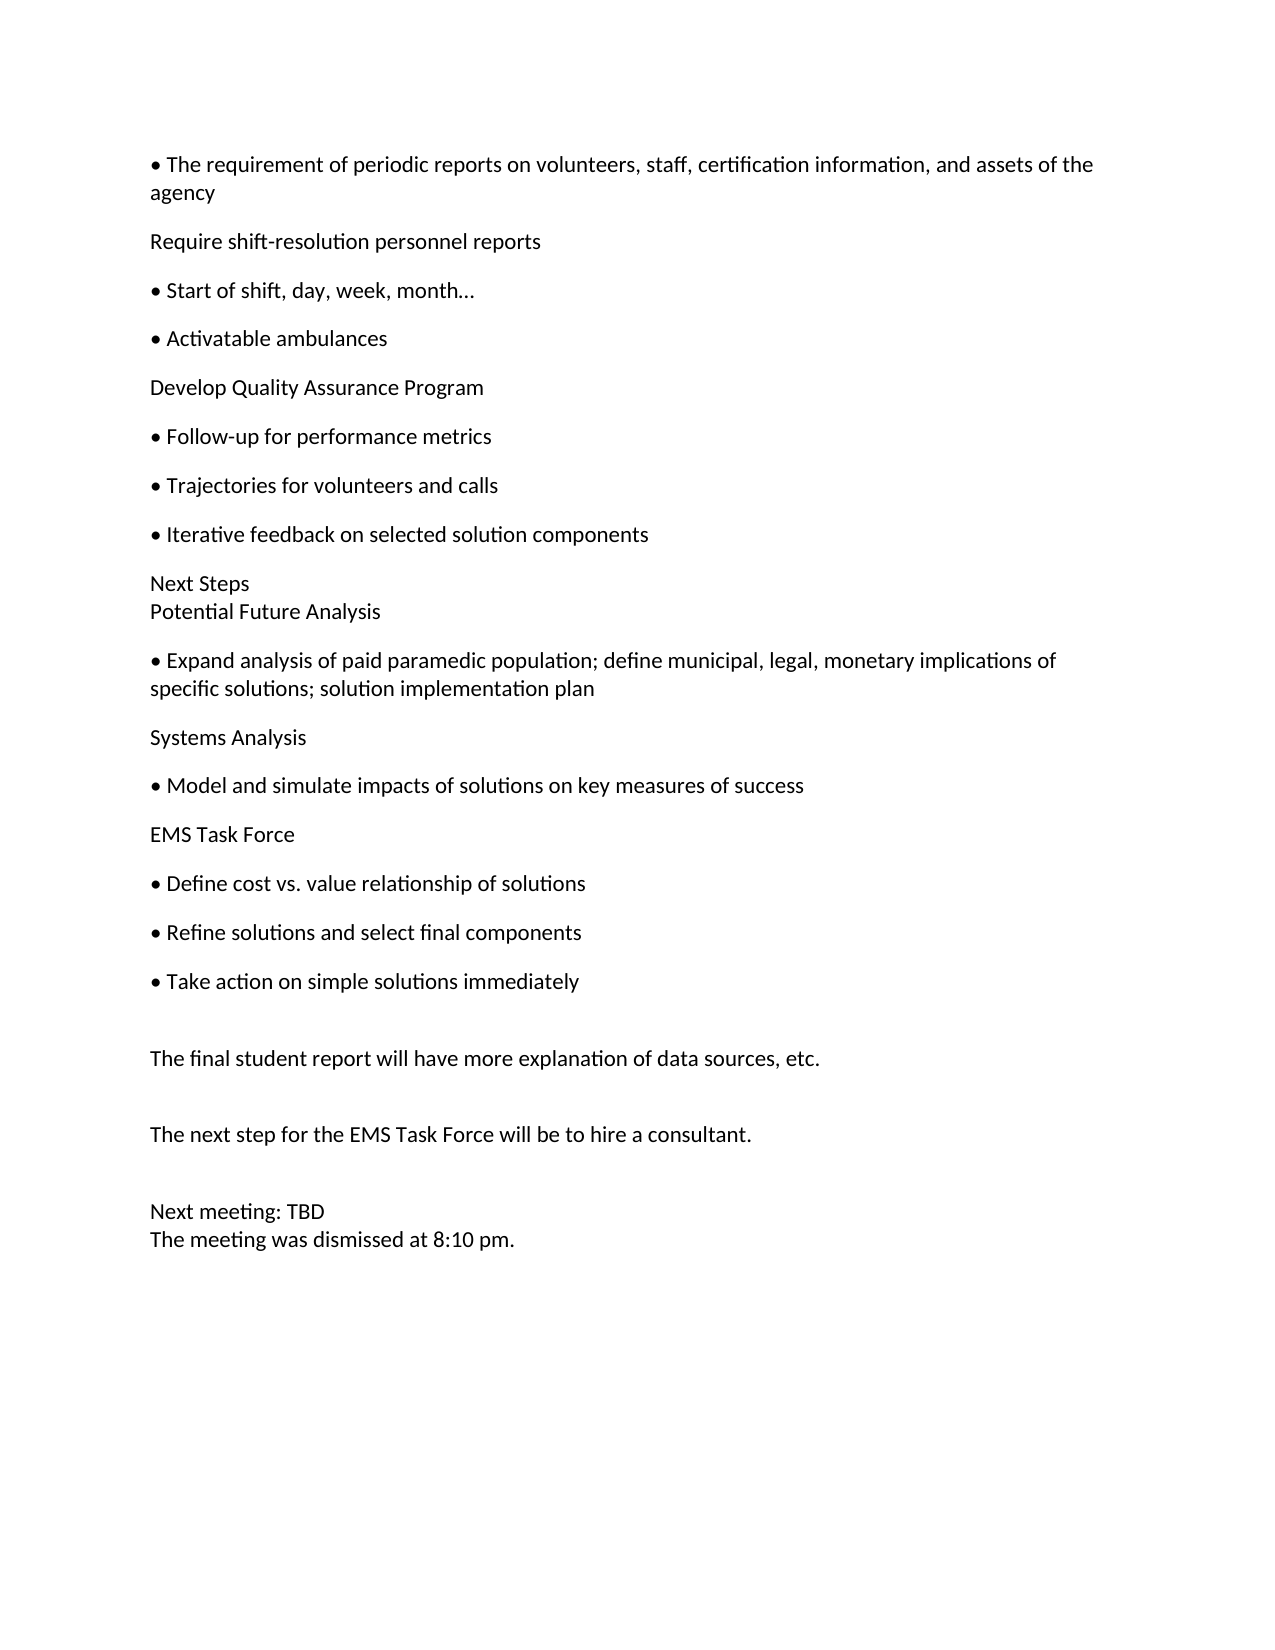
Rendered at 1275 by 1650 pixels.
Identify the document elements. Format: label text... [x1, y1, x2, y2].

text • Expand analysis of paid paramedic population; define municipal, legal, monetary implications of specific solutions; solution implementation plan [150, 646, 1125, 702]
text • The requirement of periodic reports on volunteers, staff, certification information, and assets of the agency [150, 150, 1125, 206]
text Systems Analysis [150, 723, 1125, 751]
text • Trajectories for volunteers and calls [150, 471, 1125, 499]
text Next Steps Potential Future Analysis [150, 569, 1125, 625]
text • Follow-up for performance metrics [150, 422, 1125, 450]
text • Model and simulate impacts of solutions on key measures of success [150, 771, 1125, 799]
text • Refine solutions and select final components [150, 918, 1125, 946]
text EMS Task Force [150, 820, 1125, 848]
text • Start of shift, day, week, month… [150, 276, 1125, 304]
text The final student report will have more explanation of data sources, etc. [150, 1016, 1125, 1100]
text The next step for the EMS Task Force will be to hire a consultant. [150, 1121, 1125, 1177]
text Develop Quality Assurance Program [150, 373, 1125, 401]
text • Take action on simple solutions immediately [150, 967, 1125, 995]
text Require shift-resolution personnel reports [150, 227, 1125, 255]
text • Define cost vs. value relationship of solutions [150, 869, 1125, 897]
text • Iterative feedback on selected solution components [150, 520, 1125, 548]
text Next meeting: TBD The meeting was dismissed at 8:10 pm. [150, 1197, 1125, 1282]
text • Activatable ambulances [150, 324, 1125, 353]
